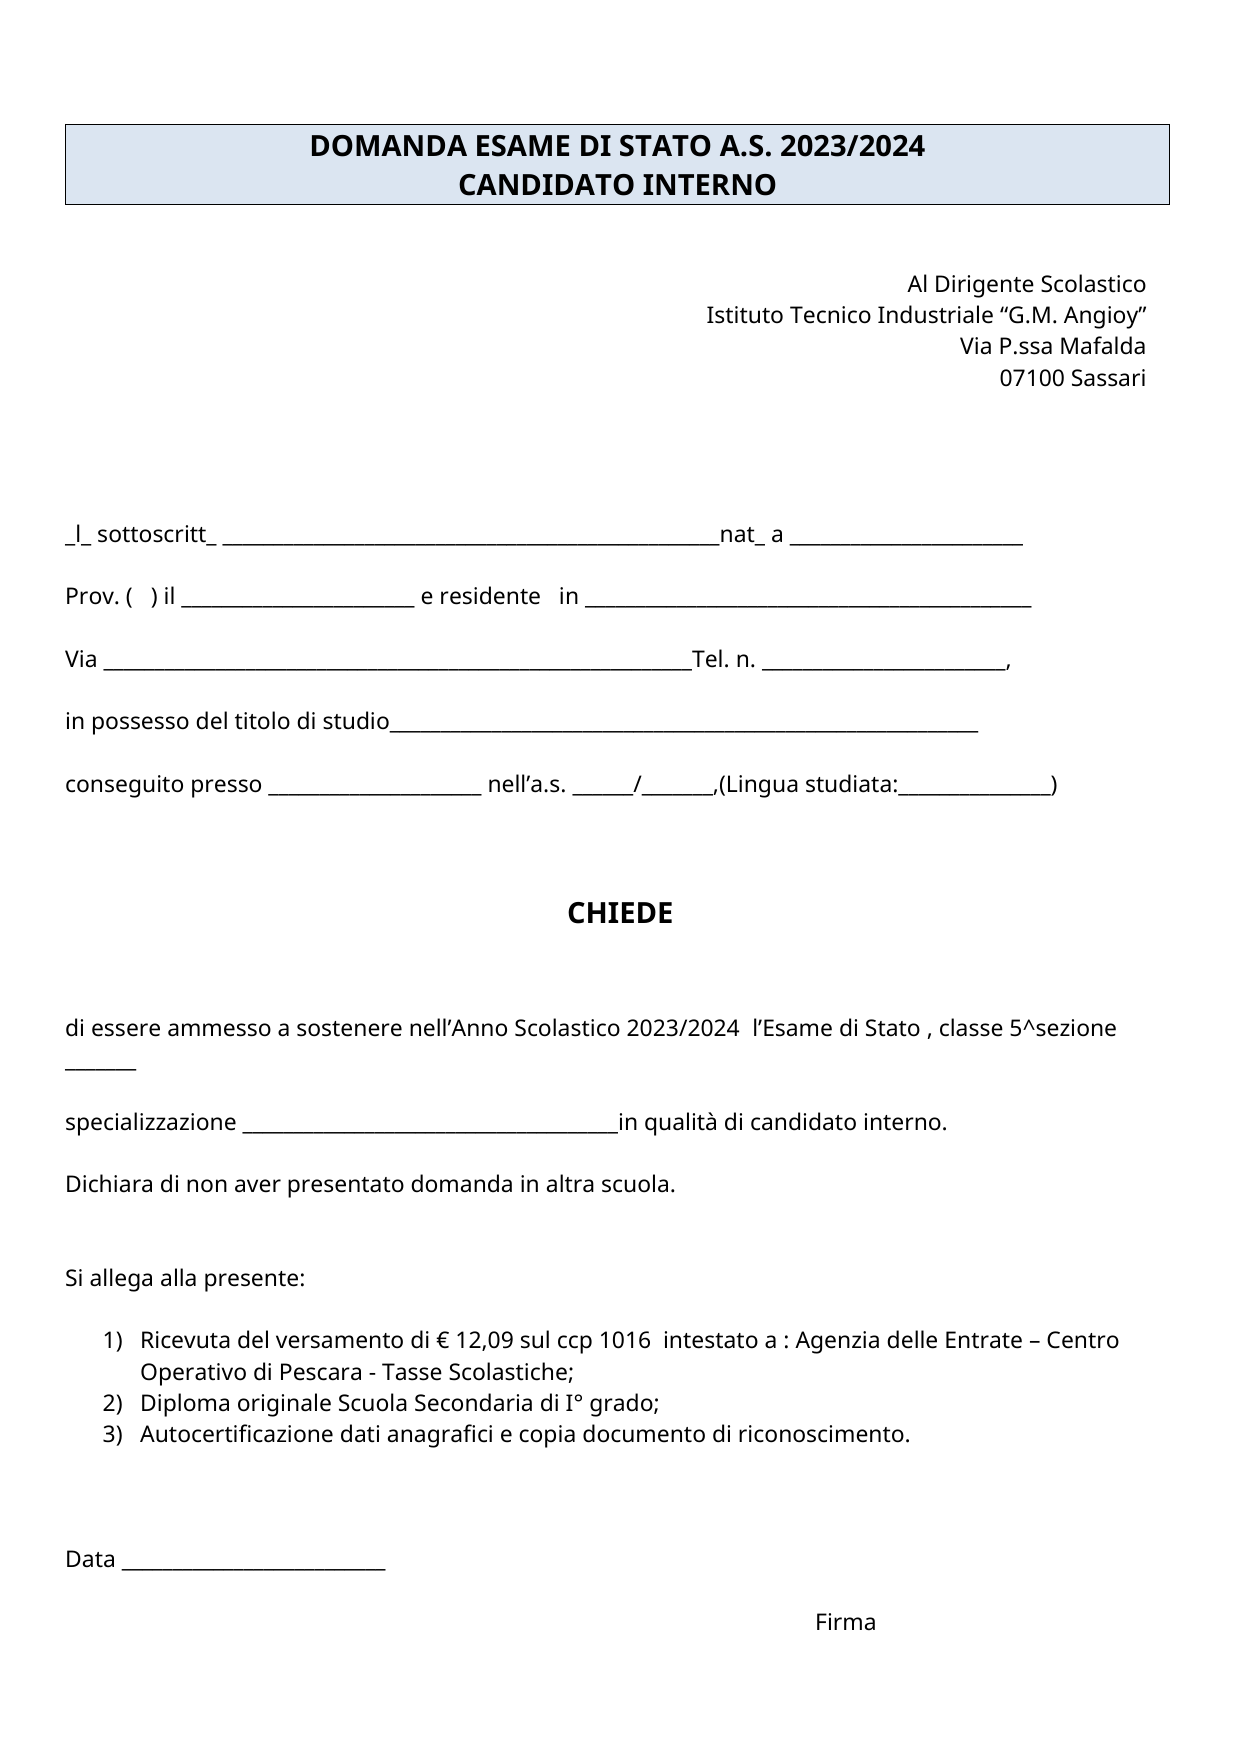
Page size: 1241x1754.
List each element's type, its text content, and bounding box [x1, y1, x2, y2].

text di essere ammesso a sostenere nell’Anno Scolastico 2023/2024 l’Esame di Stato , classe 5^sezione _______ [65, 1012, 1175, 1074]
table_header Al Dirigente Scolastico Istituto Tecnico Industriale “G.M. Angioy” Via P.ssa Mafalda 07100 Sassari [65, 237, 1158, 393]
text Dichiara di non aver presentato domanda in altra scuola. [65, 1168, 1175, 1199]
text CHIEDE [65, 893, 1175, 932]
text _l_ sottoscritt_ _________________________________________________nat_ a _______________________ [65, 518, 1175, 549]
text specializzazione _____________________________________in qualità di candidato interno. [65, 1106, 1175, 1137]
text conseguito presso _____________________ nell’a.s. ______/_______,(Lingua studiata:_______________) [65, 768, 1175, 799]
list Ricevuta del versamento di € 12,09 sul ccp 1016 intestato a : Agenzia delle Entrate – Centro Operativo di Pescara - Tasse Scolastiche; [102, 1324, 1175, 1387]
text Si allega alla presente: [65, 1262, 1175, 1293]
list Diploma originale Scuola Secondaria di I° grado; [102, 1387, 1175, 1418]
text Prov. ( ) il _______________________ e residente in ____________________________________________ [65, 580, 1175, 612]
list Autocertificazione dati anagrafici e copia documento di riconoscimento. [102, 1418, 1175, 1449]
text Data __________________________ [65, 1543, 1175, 1574]
text Via __________________________________________________________Tel. n. ________________________, [65, 643, 1175, 674]
text Firma [740, 1606, 1175, 1637]
text in possesso del titolo di studio__________________________________________________________ [65, 705, 1175, 737]
table_header DOMANDA ESAME DI STATO A.S. 2023/2024 CANDIDATO INTERNO [66, 125, 1169, 204]
